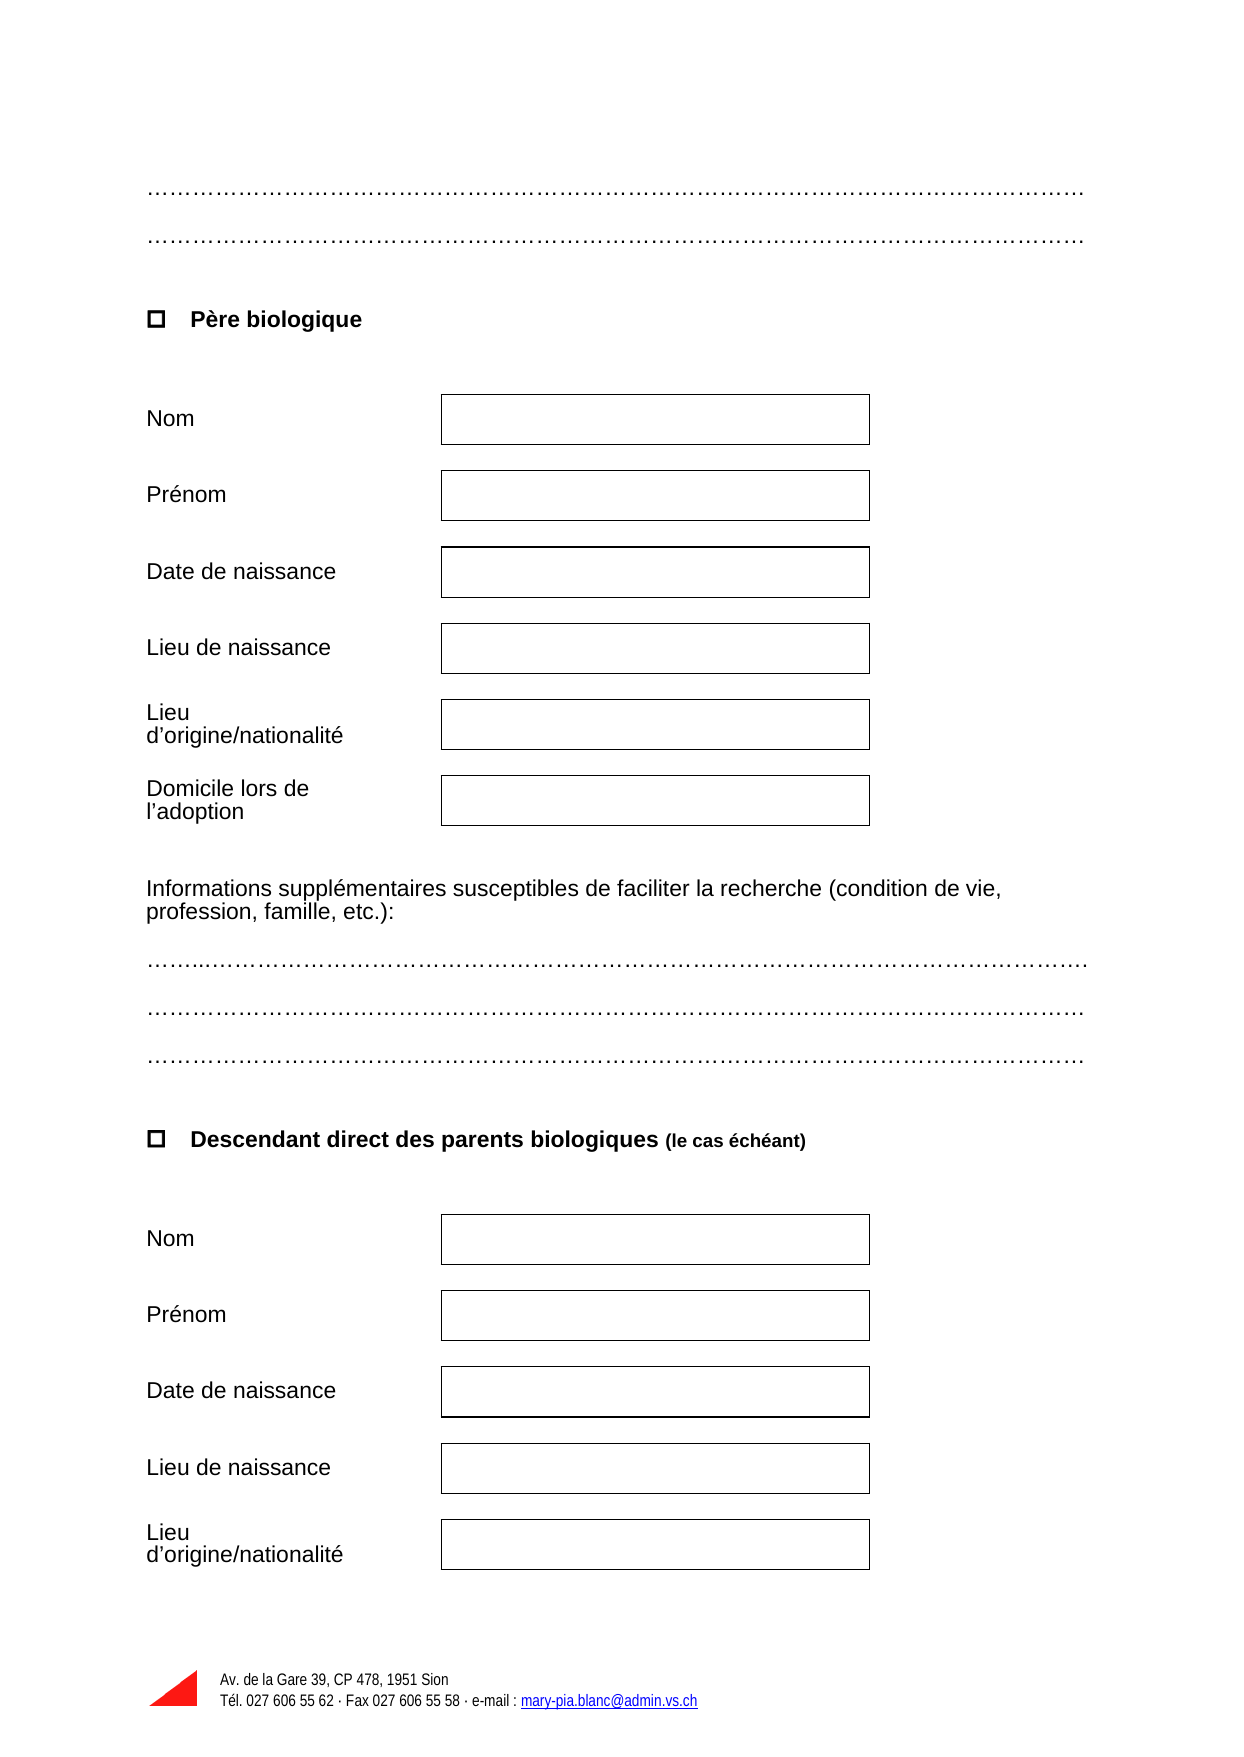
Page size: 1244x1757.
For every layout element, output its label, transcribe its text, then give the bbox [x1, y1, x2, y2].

table_header [442, 395, 869, 444]
text Informations supplémentaires susceptibles de faciliter la recherche (condition de vie, profession, famille, etc.): [146, 878, 1106, 924]
table_header [442, 1444, 869, 1493]
table_header Nom [146, 1214, 441, 1264]
text …………………………………………………………………………………………………………… [146, 177, 1106, 200]
table_header [442, 548, 869, 597]
table_header Lieu de naissance [146, 1443, 441, 1493]
text …………………………………………………………………………………………………………… [146, 997, 1106, 1020]
table_header [442, 1520, 869, 1569]
text ……...……………………………………………………………………………………………………. [146, 949, 1106, 972]
table_header [442, 1367, 869, 1416]
table_header Lieu de naissance [146, 623, 441, 673]
list Descendant direct des parents biologiques (le cas échéant) [146, 1130, 1106, 1151]
table_header [442, 776, 869, 825]
table_header Lieu d’origine/nationalité [146, 699, 441, 749]
table_header [442, 471, 869, 520]
picture [149, 1670, 197, 1706]
text …………………………………………………………………………………………………………… [146, 225, 1106, 248]
table_header [442, 700, 869, 749]
table_header Lieu d’origine/nationalité [146, 1519, 441, 1569]
table_header Prénom [146, 470, 441, 520]
table_header Domicile lors de l’adoption [146, 775, 441, 825]
list Père biologique [146, 311, 1106, 331]
table_header Prénom [146, 1290, 441, 1340]
table_header Nom [146, 394, 441, 444]
table_header [442, 1215, 869, 1264]
table_header [442, 1291, 869, 1340]
text …………………………………………………………………………………………………………… [146, 1045, 1106, 1068]
table_header [442, 624, 869, 673]
table_header Date de naissance [146, 1366, 441, 1416]
table_header Date de naissance [146, 546, 441, 597]
